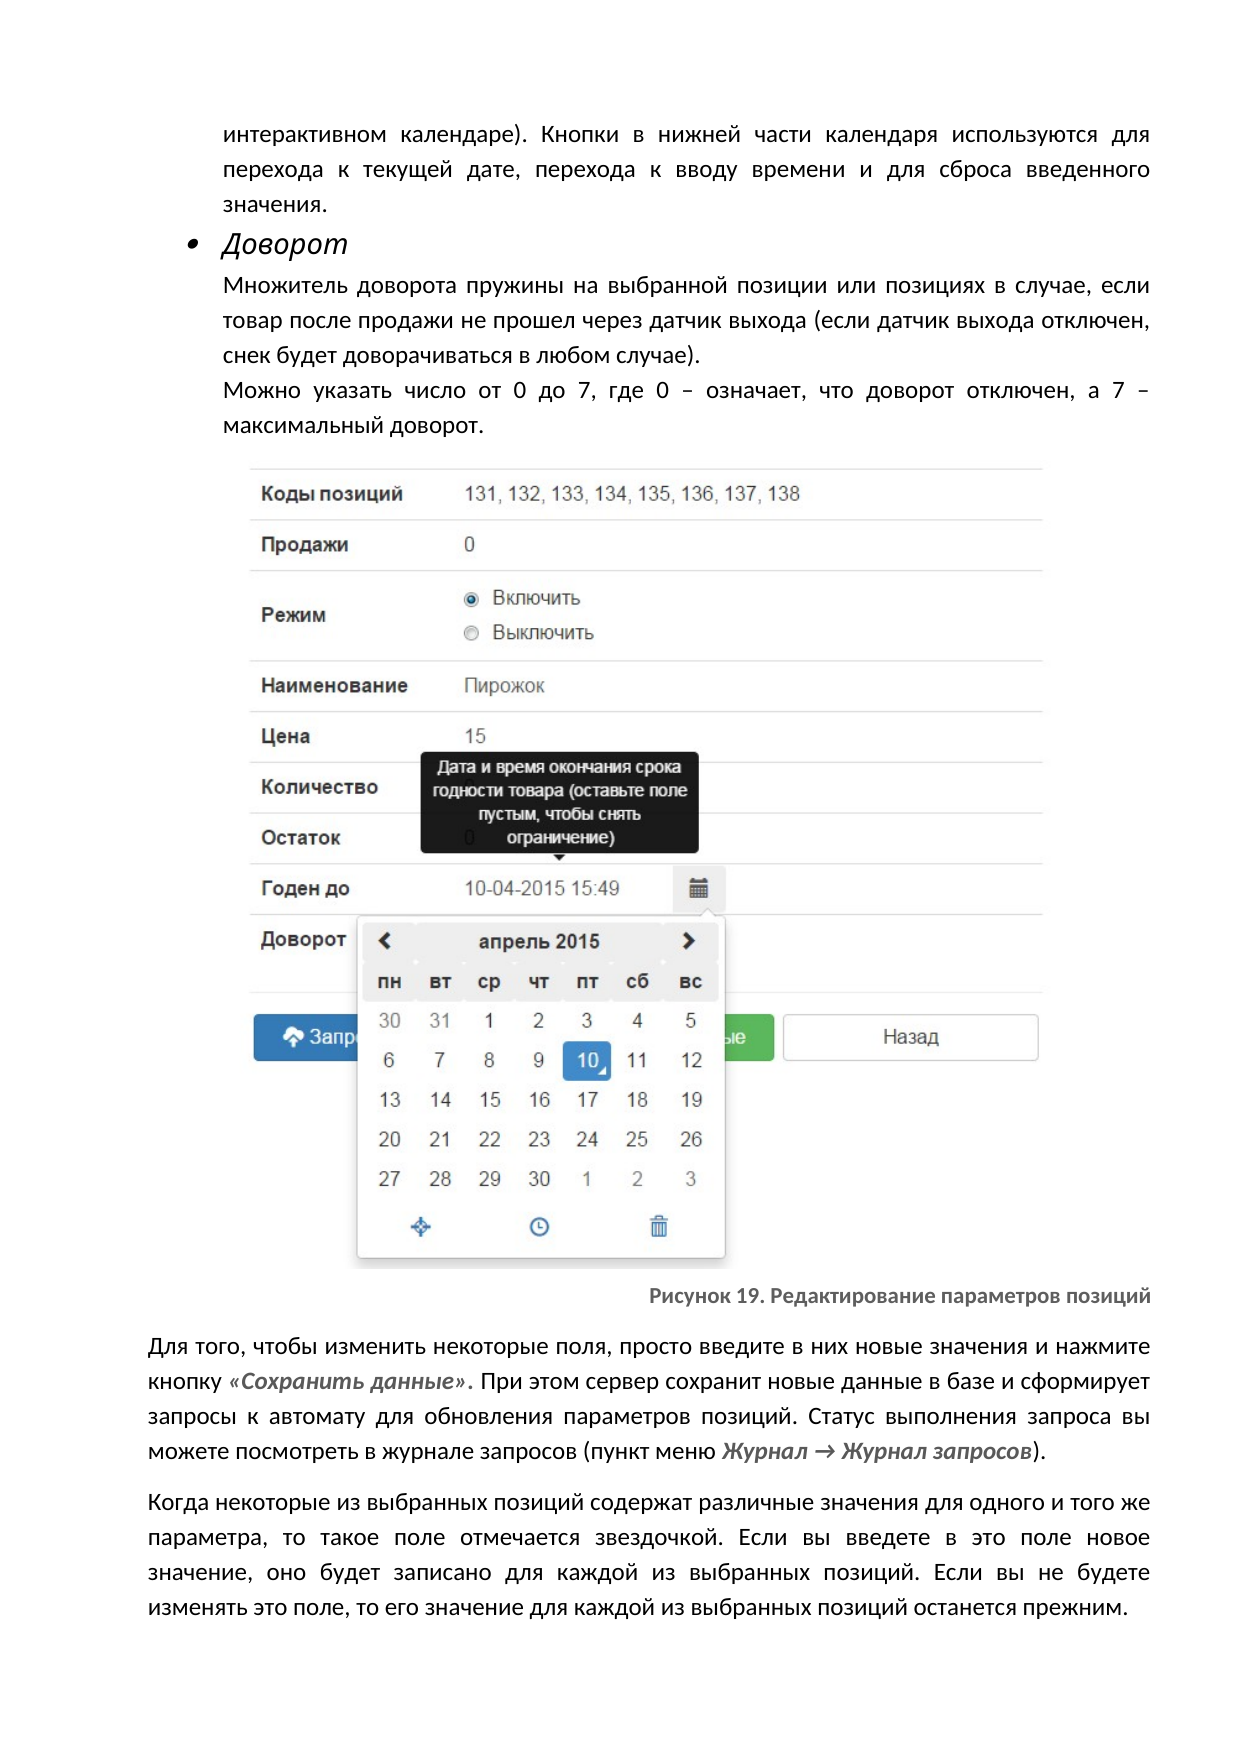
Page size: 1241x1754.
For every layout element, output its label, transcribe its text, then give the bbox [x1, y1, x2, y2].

text Для того, чтобы изменить некоторые поля, просто введите в них новые значения и нажмите кнопку «Сохранить данные». При этом сервер сохранит новые данные в базе и сформирует запросы к автомату для обновления параметров позиций. Статус выполнения запроса вы можете посмотреть в журнале запросов (пункт меню Журнал → Журнал запросов). [148, 1330, 1152, 1465]
list Множитель доворота пружины на выбранной позиции или позициях в случае, если товар после продажи не прошел через датчик выхода (если датчик выхода отключен, снек будет доворачиваться в любом случае). [223, 269, 1152, 369]
picture [239, 460, 1060, 1269]
list Можно указать число от 0 до 7, где 0 – означает, что доворот отключен, а 7 – максимальный доворот. [223, 374, 1152, 439]
text Рисунок 19. Редактирование параметров позиций [148, 1281, 1152, 1309]
list Доворот [185, 223, 1152, 263]
text Когда некоторые из выбранных позиций содержат различные значения для одного и того же параметра, то такое поле отмечается звездочкой. Если вы введете в это поле новое значение, оно будет записано для каждой из выбранных позиций. Если вы не будете изменять это поле, то его значение для каждой из выбранных позиций останется прежним. [148, 1487, 1152, 1622]
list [223, 118, 1152, 219]
